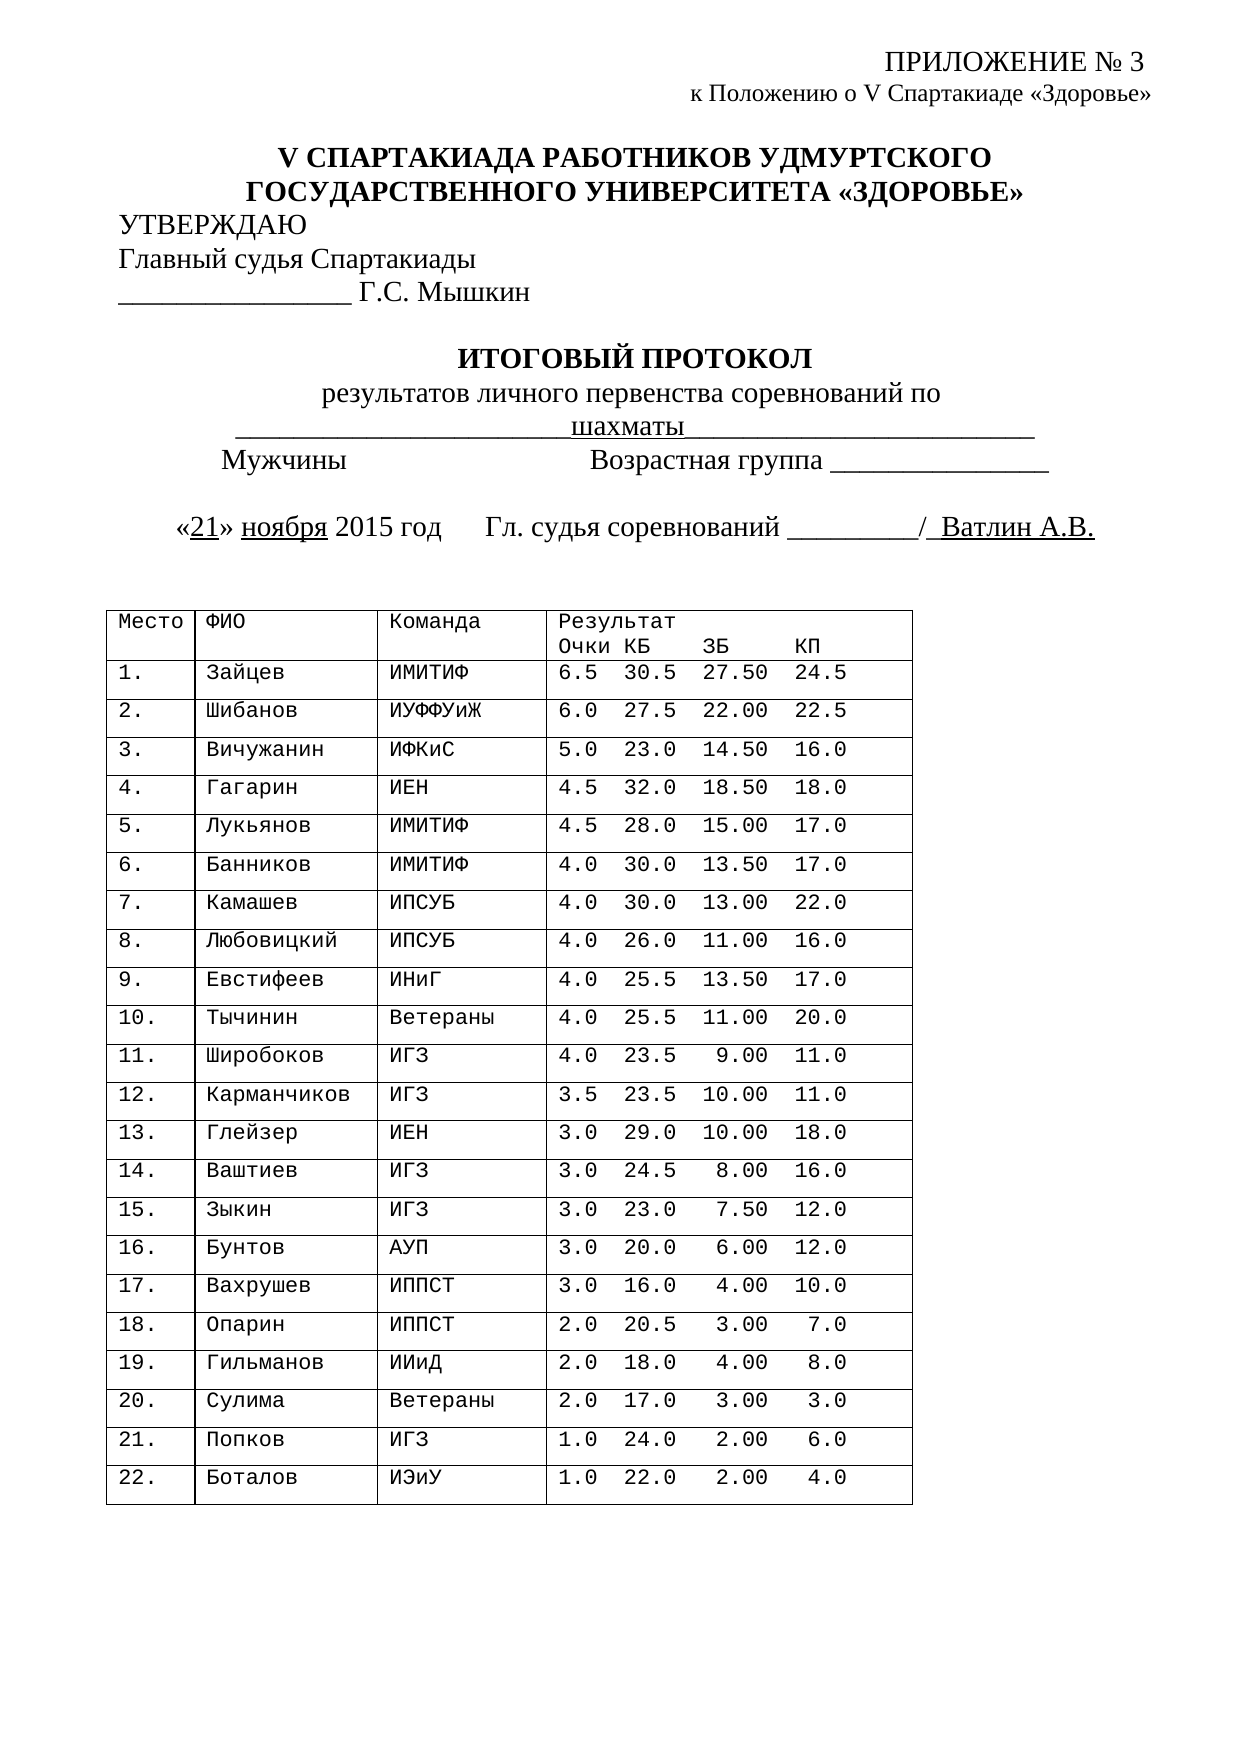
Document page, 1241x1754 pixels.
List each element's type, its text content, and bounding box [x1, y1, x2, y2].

table_cell ИГЗ [378, 1198, 546, 1235]
table_cell Бунтов [196, 1236, 377, 1274]
table_cell [107, 1160, 194, 1197]
table_cell Шибанов [196, 700, 377, 737]
table_cell 1.0 22.0 2.00 4.0 [547, 1466, 912, 1504]
table_cell Банников [196, 853, 377, 890]
text ИТОГОВЫЙ ПРОТОКОЛ результатов личного первенства соревнований по _______________________шахматы________________________ Мужчины Возрастная группа _______________ [118, 341, 1152, 476]
table_header Команда [378, 611, 546, 660]
table_cell ИЭиУ [378, 1466, 546, 1504]
table_cell [107, 661, 194, 699]
table_cell 4.0 26.0 11.00 16.0 [547, 930, 912, 967]
table_cell [107, 853, 194, 890]
table_cell ИМИТИФ [378, 853, 546, 890]
table_cell [107, 1275, 194, 1312]
table_cell 2.0 18.0 4.00 8.0 [547, 1351, 912, 1389]
table_cell Боталов [196, 1466, 377, 1504]
table_cell 5.0 23.0 14.50 16.0 [547, 738, 912, 775]
table_cell Камашев [196, 891, 377, 929]
table_cell Лукьянов [196, 815, 377, 852]
table_cell ИГЗ [378, 1160, 546, 1197]
table_cell [107, 1236, 194, 1274]
text УТВЕРЖДАЮ Главный судья Спартакиады ________________ Г.С. Мышкин [118, 207, 1152, 308]
table_cell Вичужанин [196, 738, 377, 775]
table_cell Зыкин [196, 1198, 377, 1235]
table_cell [107, 1313, 194, 1350]
table_cell 3.0 23.0 7.50 12.0 [547, 1198, 912, 1235]
table_cell Ветераны [378, 1006, 546, 1044]
table_cell 3.0 16.0 4.00 10.0 [547, 1275, 912, 1312]
table_cell ИГЗ [378, 1083, 546, 1120]
table_cell Глейзер [196, 1121, 377, 1159]
table_cell 3.0 20.0 6.00 12.0 [547, 1236, 912, 1274]
table_cell 6.5 30.5 27.50 24.5 [547, 661, 912, 699]
table_cell ИМИТИФ [378, 815, 546, 852]
table_cell ИФКиС [378, 738, 546, 775]
table_cell 4.5 28.0 15.00 17.0 [547, 815, 912, 852]
text ПРИЛОЖЕНИЕ № 3 к Положению о V Спартакиаде «Здоровье» [118, 44, 1152, 107]
table_cell 6.0 27.5 22.00 22.5 [547, 700, 912, 737]
table_cell Гильманов [196, 1351, 377, 1389]
table_cell Сулима [196, 1390, 377, 1427]
table_cell Вахрушев [196, 1275, 377, 1312]
table_cell [107, 1006, 194, 1044]
table_cell [107, 1198, 194, 1235]
table_cell 4.0 30.0 13.00 22.0 [547, 891, 912, 929]
table_cell [107, 968, 194, 1005]
table_cell [107, 738, 194, 775]
table_cell Ветераны [378, 1390, 546, 1427]
table_cell [107, 930, 194, 967]
table_cell Зайцев [196, 661, 377, 699]
table_cell ИППСТ [378, 1313, 546, 1350]
table_cell ИНиГ [378, 968, 546, 1005]
table_cell Широбоков [196, 1045, 377, 1082]
table_cell [107, 776, 194, 814]
table_cell ИЕН [378, 1121, 546, 1159]
table_cell Ваштиев [196, 1160, 377, 1197]
table_cell [107, 1390, 194, 1427]
table_header ФИО [196, 611, 377, 660]
table_cell 4.5 32.0 18.50 18.0 [547, 776, 912, 814]
table_cell ИУФФУиЖ [378, 700, 546, 737]
table_cell 4.0 23.5 9.00 11.0 [547, 1045, 912, 1082]
table_cell Гагарин [196, 776, 377, 814]
table_cell АУП [378, 1236, 546, 1274]
table_cell Опарин [196, 1313, 377, 1350]
table_cell ИИиД [378, 1351, 546, 1389]
text V СПАРТАКИАДА РАБОТНИКОВ УДМУРТСКОГО ГОСУДАРСТВЕННОГО УНИВЕРСИТЕТА «ЗДОРОВЬЕ» [118, 140, 1152, 207]
table_cell ИПСУБ [378, 891, 546, 929]
table_cell [107, 1351, 194, 1389]
table_cell [107, 1045, 194, 1082]
table_cell 4.0 30.0 13.50 17.0 [547, 853, 912, 890]
table_cell Любовицкий [196, 930, 377, 967]
table_cell 4.0 25.5 11.00 20.0 [547, 1006, 912, 1044]
table_cell 2.0 17.0 3.00 3.0 [547, 1390, 912, 1427]
table_cell 3.0 24.5 8.00 16.0 [547, 1160, 912, 1197]
table_cell [107, 891, 194, 929]
table_cell [107, 815, 194, 852]
table_cell ИЕН [378, 776, 546, 814]
table_cell [107, 1121, 194, 1159]
table_cell ИПСУБ [378, 930, 546, 967]
table_cell Тычинин [196, 1006, 377, 1044]
table_cell [107, 1428, 194, 1465]
table_cell Евстифеев [196, 968, 377, 1005]
table_cell 1.0 24.0 2.00 6.0 [547, 1428, 912, 1465]
table_header Результат Очки КБ ЗБ КП [547, 611, 912, 660]
table_cell ИГЗ [378, 1428, 546, 1465]
table_cell Карманчиков [196, 1083, 377, 1120]
table_cell 4.0 25.5 13.50 17.0 [547, 968, 912, 1005]
table_cell 2.0 20.5 3.00 7.0 [547, 1313, 912, 1350]
table_cell ИГЗ [378, 1045, 546, 1082]
table_cell [107, 1466, 194, 1504]
text «21» ноября 2015 год Гл. судья соревнований _________/_Ватлин А.В. [118, 509, 1152, 543]
table_cell [107, 700, 194, 737]
table_cell 3.5 23.5 10.00 11.0 [547, 1083, 912, 1120]
table_cell 3.0 29.0 10.00 18.0 [547, 1121, 912, 1159]
table_cell ИМИТИФ [378, 661, 546, 699]
table_cell [107, 1083, 194, 1120]
table_cell Попков [196, 1428, 377, 1465]
table_cell ИППСТ [378, 1275, 546, 1312]
table_header Место [107, 611, 194, 660]
